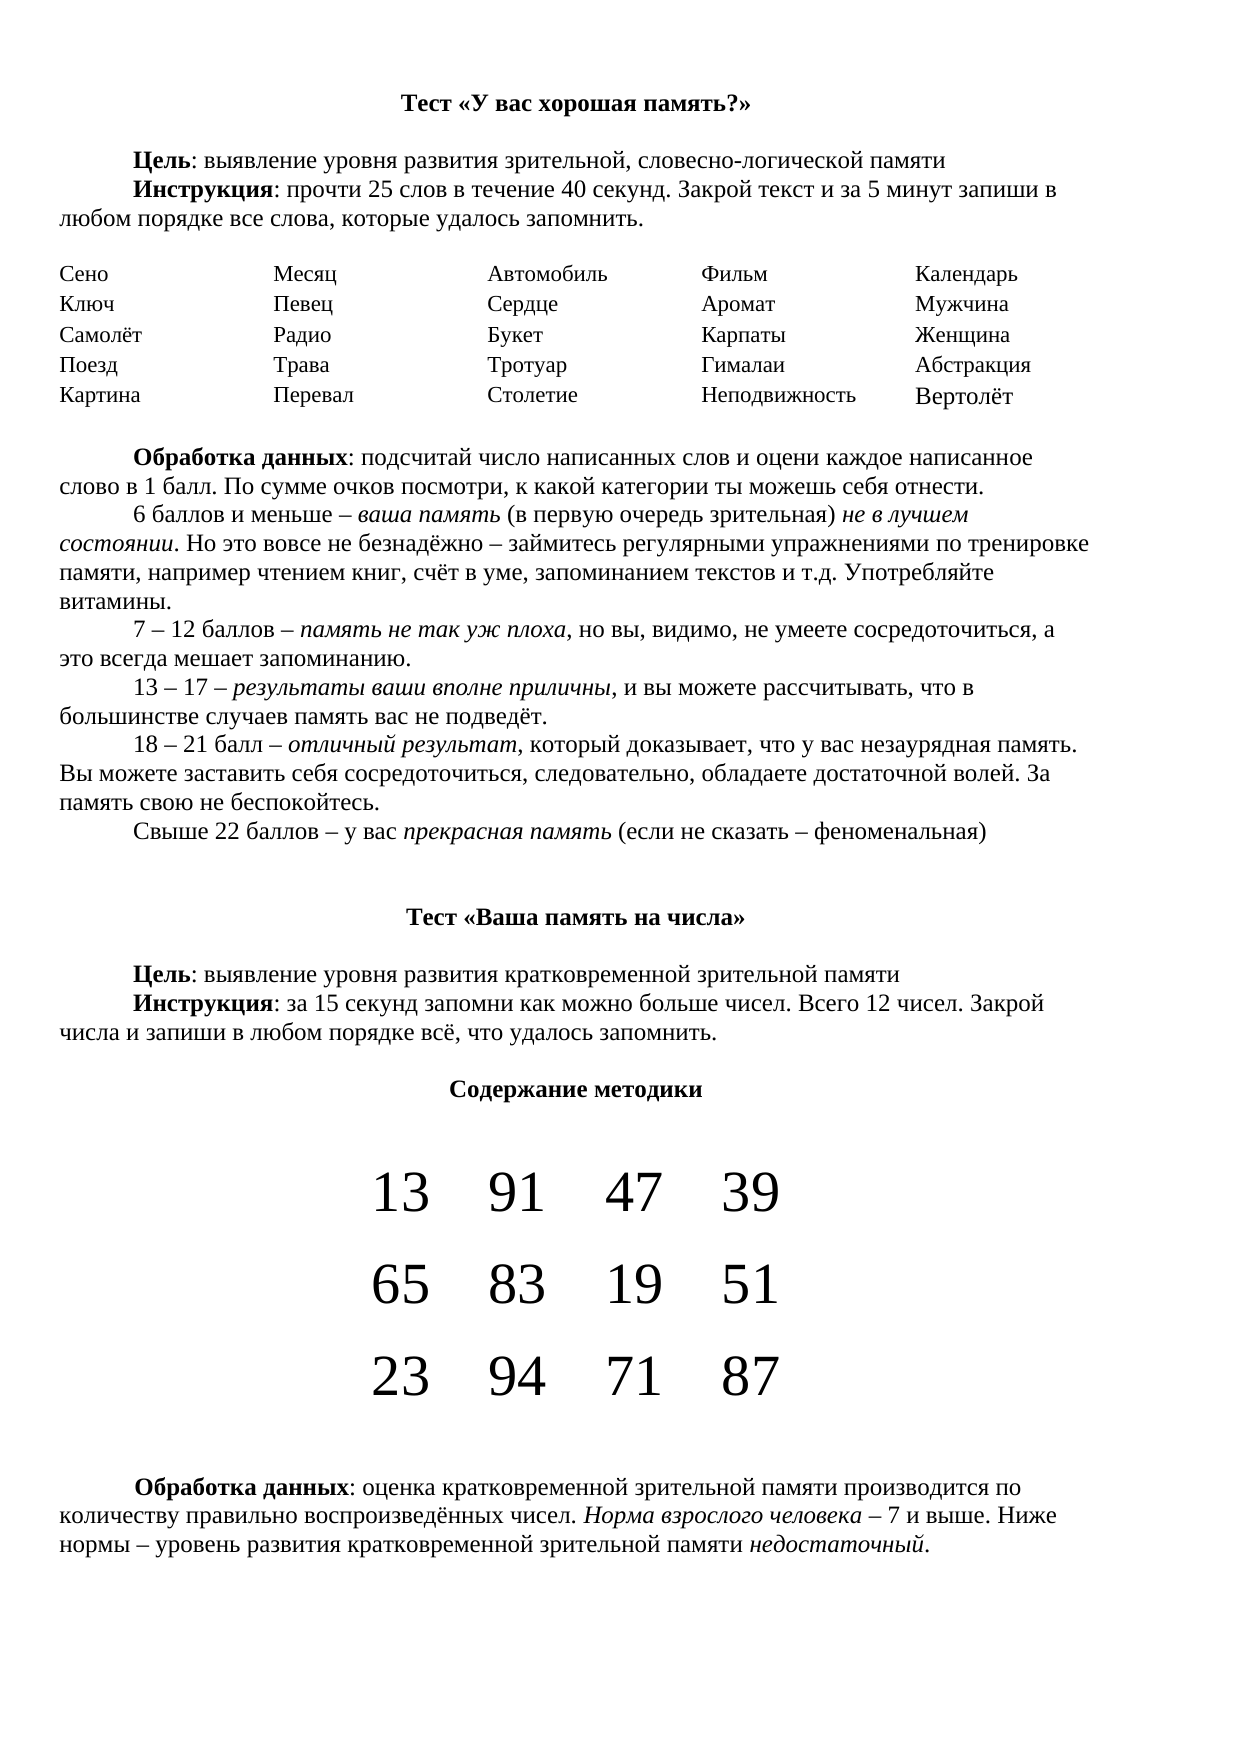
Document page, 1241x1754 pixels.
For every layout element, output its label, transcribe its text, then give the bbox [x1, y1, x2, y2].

text Тротуар [487, 351, 664, 377]
text Букет [487, 321, 664, 347]
text 23 94 71 87 [59, 1341, 1092, 1408]
text Обработка данных: оценка кратковременной зрительной памяти производится по количеству правильно воспроизведённых чисел. Норма взрослого человека – 7 и выше. Ниже нормы – уровень развития кратковременной зрительной памяти недостаточный. [59, 1472, 1092, 1558]
text Тест «У вас хорошая память?» [59, 88, 1092, 117]
text Певец [273, 291, 451, 317]
text Столетие [487, 381, 664, 407]
text 18 – 21 балл – отличный результат, который доказывает, что у вас незаурядная память. Вы можете заставить себя сосредоточиться, следовательно, обладаете достаточной волей. За память свою не беспокойтесь. [59, 729, 1092, 816]
text Содержание методики [59, 1074, 1092, 1103]
text 7 – 12 баллов – память не так уж плоха, но вы, видимо, не умеете сосредоточиться, а это всегда мешает запоминанию. [59, 614, 1092, 672]
text Свыше 22 баллов – у вас прекрасная память (если не сказать – феноменальная) [59, 816, 1092, 844]
text Вертолёт [915, 381, 1092, 410]
text Обработка данных: подсчитай число написанных слов и оцени каждое написанное слово в 1 балл. По сумме очков посмотри, к какой категории ты можешь себя отнести. [59, 442, 1092, 499]
text Карпаты [701, 321, 878, 347]
text Календарь [915, 260, 1092, 287]
text Мужчина [915, 291, 1092, 317]
text Абстракция [915, 351, 1092, 377]
text Перевал [273, 381, 451, 407]
text Инструкция: за 15 секунд запомни как можно больше чисел. Всего 12 чисел. Закрой числа и запиши в любом порядке всё, что удалось запомнить. [59, 988, 1092, 1046]
text Аромат [701, 291, 878, 317]
text Женщина [915, 321, 1092, 347]
text Радио [273, 321, 451, 347]
text Цель: выявление уровня развития кратковременной зрительной памяти [59, 959, 1092, 988]
text Картина [59, 381, 237, 407]
text Ключ [59, 291, 237, 317]
text Сердце [487, 291, 664, 317]
text 13 91 47 39 [59, 1157, 1092, 1224]
text Фильм [701, 260, 878, 287]
text Инструкция: прочти 25 слов в течение 40 секунд. Закрой текст и за 5 минут запиши в любом порядке все слова, которые удалось запомнить. [59, 174, 1092, 232]
text Поезд [59, 351, 237, 377]
text Неподвижность [701, 381, 878, 407]
text Тест «Ваша память на числа» [59, 902, 1092, 931]
text Гималаи [701, 351, 878, 377]
text 13 – 17 – результаты ваши вполне приличны, и вы можете рассчитывать, что в большинстве случаев память вас не подведёт. [59, 672, 1092, 729]
text Месяц [273, 260, 451, 287]
text Трава [273, 351, 451, 377]
text Автомобиль [487, 260, 664, 287]
text 65 83 19 51 [59, 1249, 1092, 1316]
text Самолёт [59, 321, 237, 347]
text Цель: выявление уровня развития зрительной, словесно-логической памяти [59, 145, 1092, 174]
text Сено [59, 260, 237, 287]
text 6 баллов и меньше – ваша память (в первую очередь зрительная) не в лучшем состоянии. Но это вовсе не безнадёжно – займитесь регулярными упражнениями по тренировке памяти, например чтением книг, счёт в уме, запоминанием текстов и т.д. Употребляйте витамины. [59, 499, 1092, 614]
